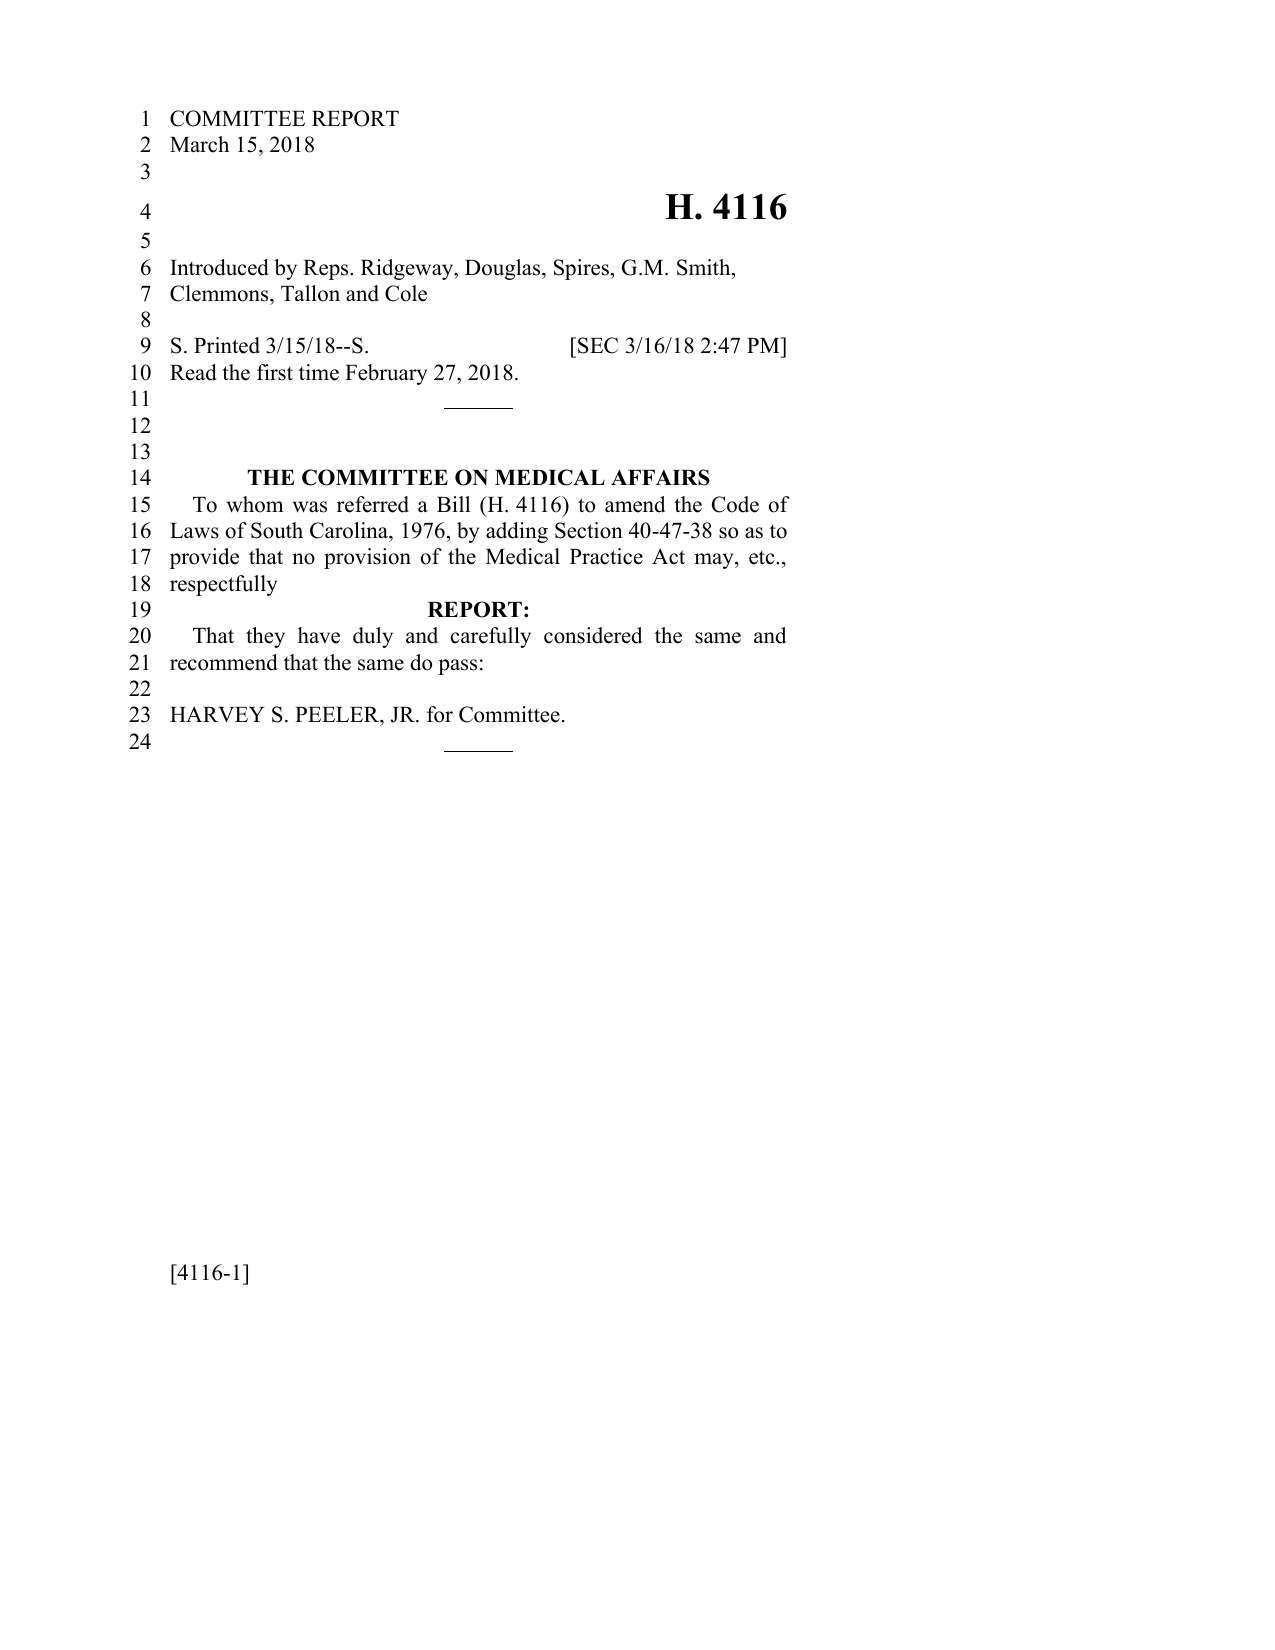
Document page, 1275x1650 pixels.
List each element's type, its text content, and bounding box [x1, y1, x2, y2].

text REPORT: [169, 596, 787, 622]
text Introduced by Reps. Ridgeway, Douglas, Spires, G.M. Smith, Clemmons, Tallon and Cole [169, 253, 787, 306]
text March 15, 2018 [169, 131, 787, 158]
text Read the first time February 27, 2018. [169, 359, 787, 385]
text To whom was referred a Bill (H. 4116) to amend the Code of Laws of South Carolina, 1976, by adding Section 40-47-38 so as to provide that no provision of the Medical Practice Act may, etc., respectfully [169, 491, 787, 596]
text HARVEY S. PEELER, JR. for Committee. [169, 702, 787, 728]
text S. Printed 3/15/18--S. [SEC 3/16/18 2:47 PM] [169, 333, 787, 359]
text COMMITTEE REPORT [169, 105, 787, 131]
text H. 4116 [169, 184, 787, 227]
text That they have duly and carefully considered the same and recommend that the same do pass: [169, 622, 787, 675]
text THE COMMITTEE ON MEDICAL AFFAIRS [169, 464, 787, 491]
